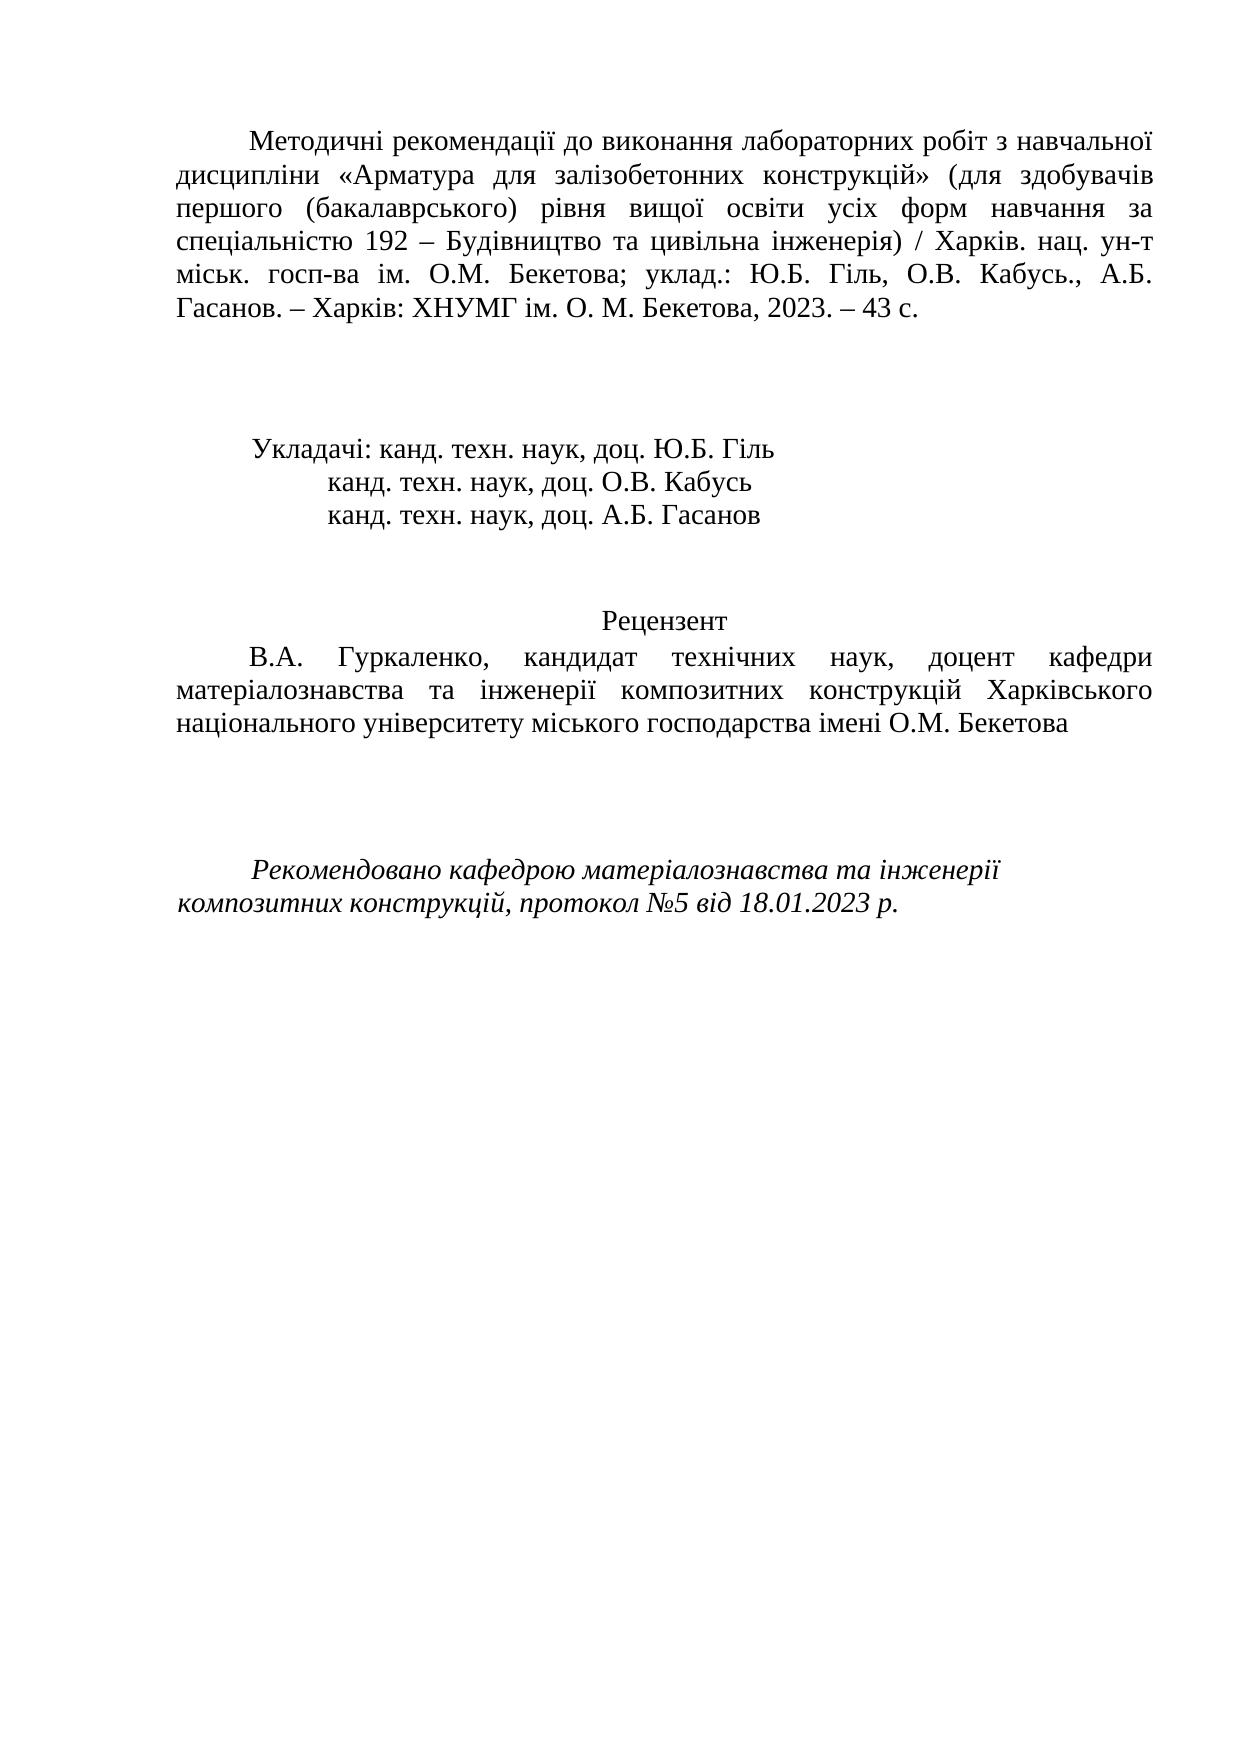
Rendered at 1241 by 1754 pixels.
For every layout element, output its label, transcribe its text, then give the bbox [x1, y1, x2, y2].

text Рекомендовано кафедрою матеріалознавства та інженерії композитних конструкцій, протокол №5 від 18.01.2023 р. [177, 853, 1152, 919]
text Методичні рекомендації до виконання лабораторних робіт з навчальної дисципліни «Арматура для залізобетонних конструкцій» (для здобувачів першого (бакалаврського) рівня вищої освіти усіх форм навчання за спеціальністю 192 – Будівництво та цивільна інженерія) / Харків. нац. ун-т міськ. госп-ва ім. О.М. Бекетова; уклад.: Ю.Б. Гіль, О.В. Кабусь., А.Б. Гасанов. – Харків: ХНУМГ ім. О. М. Бекетова, 2023. – 43 с. [176, 124, 1153, 323]
text Рецензент [232, 603, 1097, 637]
text Укладачі: канд. техн. наук, доц. Ю.Б. Гіль канд. техн. наук, доц. О.В. Кабусь канд. техн. наук, доц. А.Б. Гасанов [251, 432, 847, 531]
text В.А. Гуркаленко, кандидат технічних наук, доцент кафедри матеріалознавства та інженерії композитних конструкцій Харківського національного університету міського господарства імені О.М. Бекетова [176, 639, 1153, 739]
